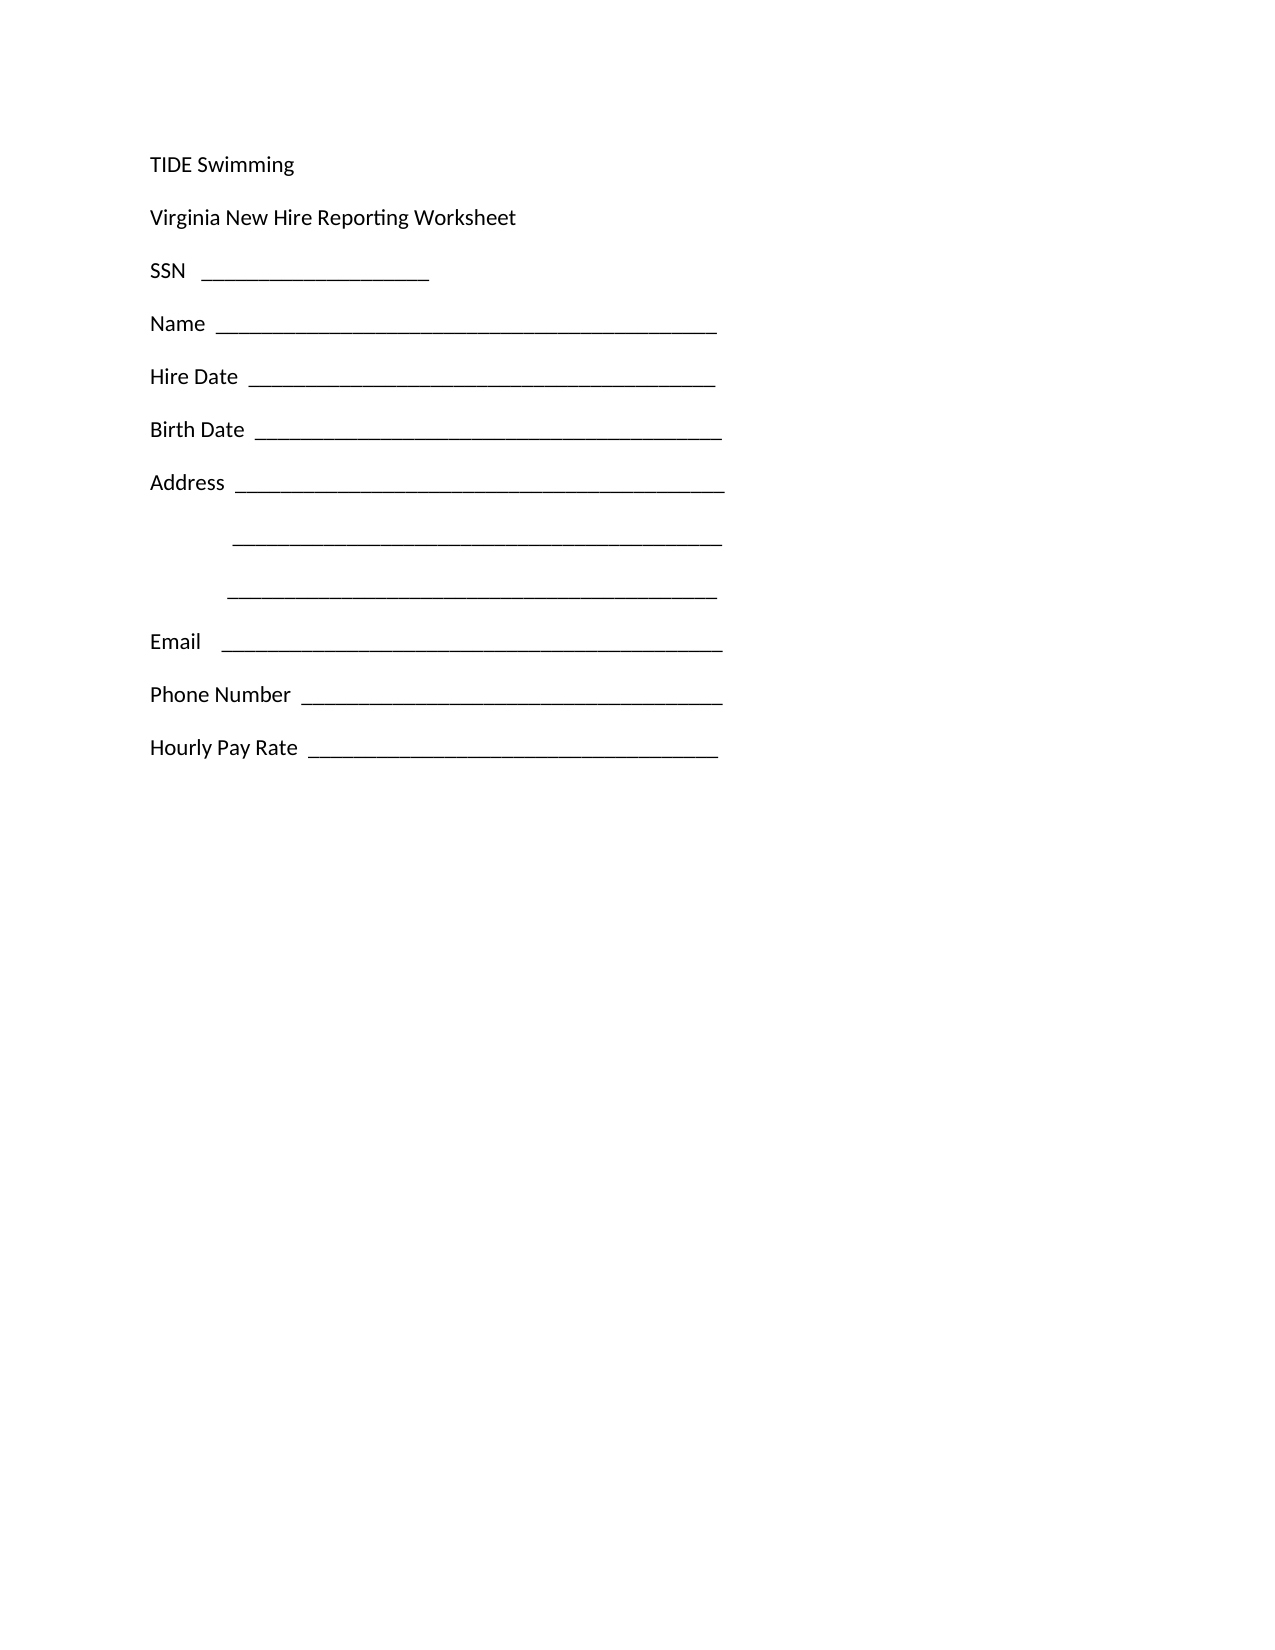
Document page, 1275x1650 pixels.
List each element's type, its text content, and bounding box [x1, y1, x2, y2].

text Hire Date _________________________________________ [150, 362, 1125, 390]
text Email ____________________________________________ [150, 627, 1125, 655]
text SSN ____________________ [150, 256, 1125, 284]
text ___________________________________________ [150, 521, 1125, 549]
text Hourly Pay Rate ____________________________________ [150, 733, 1125, 761]
text Virginia New Hire Reporting Worksheet [150, 203, 1125, 231]
text Address ___________________________________________ [150, 468, 1125, 496]
text ___________________________________________ [150, 574, 1125, 602]
text Phone Number _____________________________________ [150, 680, 1125, 708]
text Name ____________________________________________ [150, 309, 1125, 337]
text TIDE Swimming [150, 150, 1125, 178]
text Birth Date _________________________________________ [150, 415, 1125, 443]
